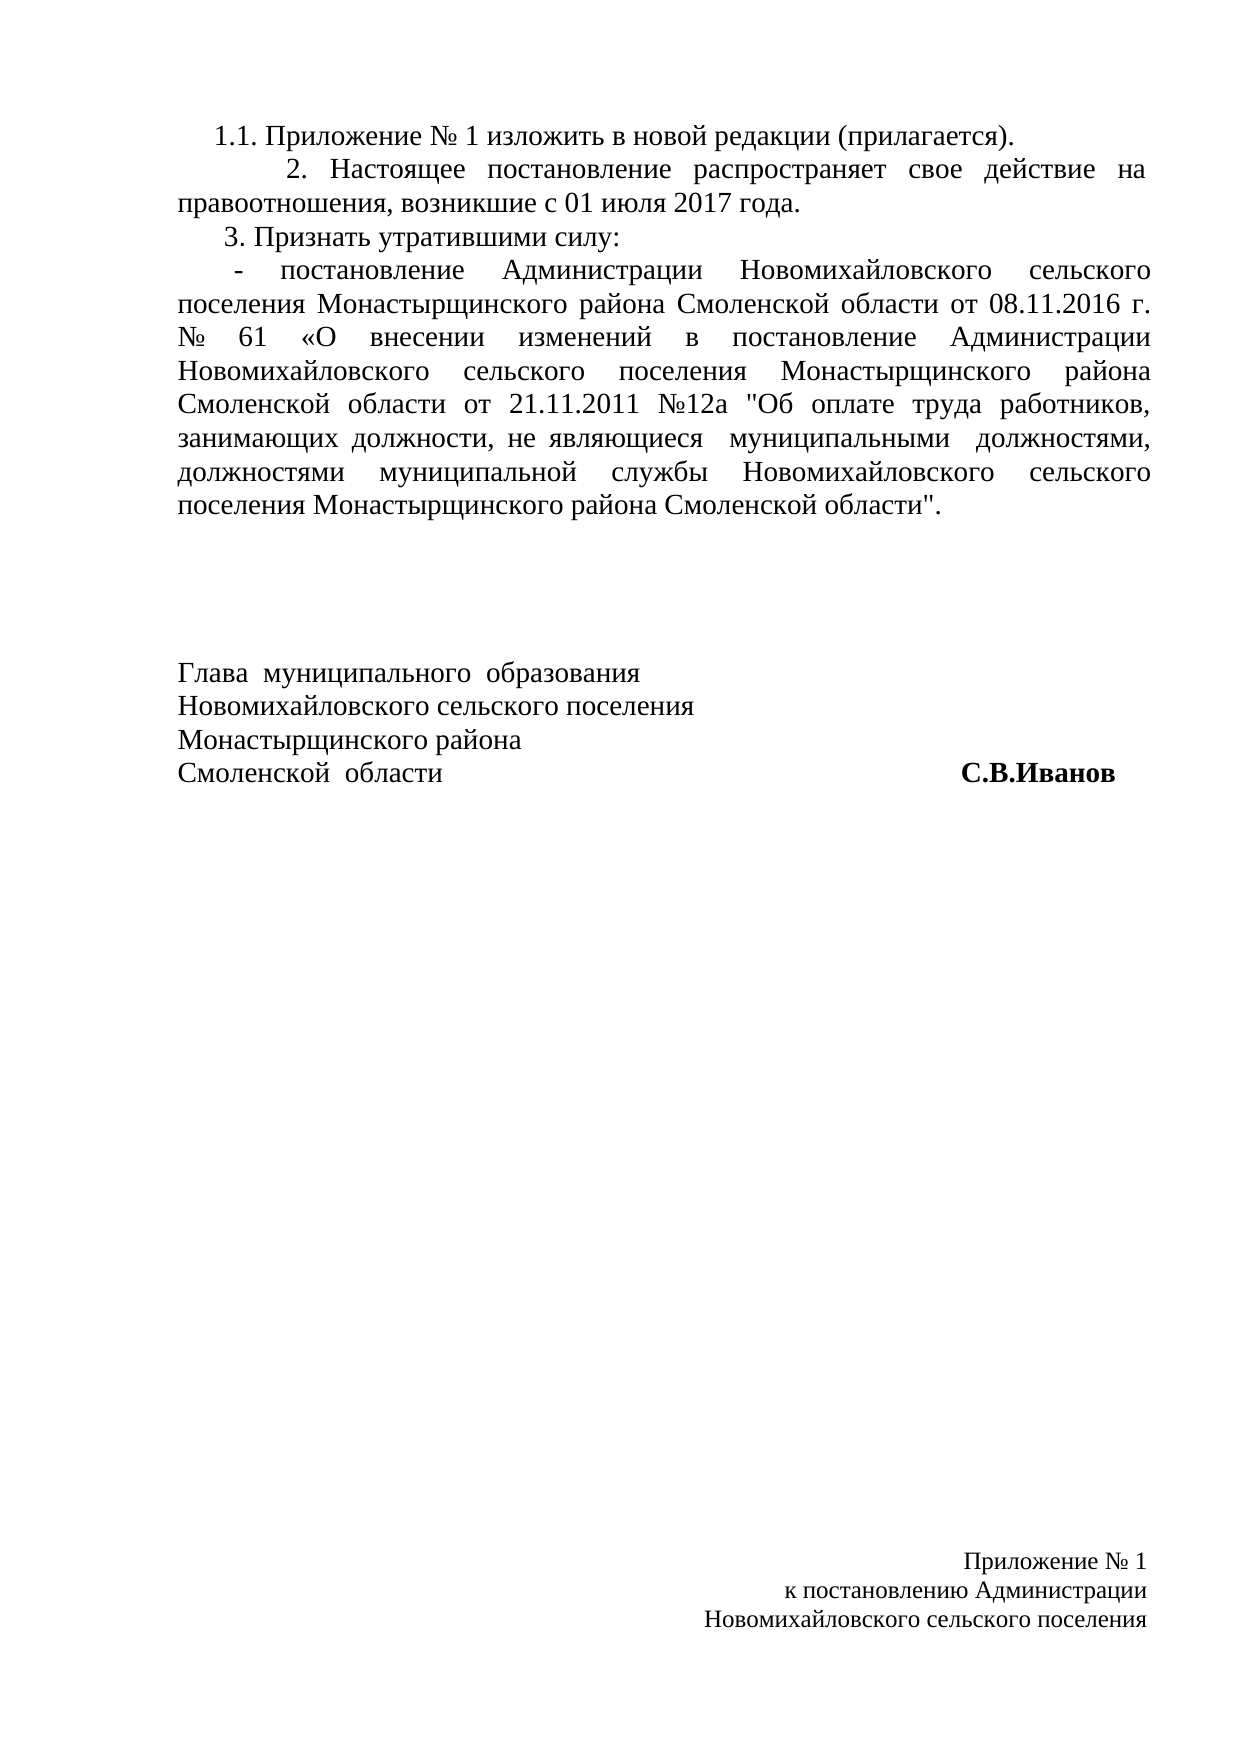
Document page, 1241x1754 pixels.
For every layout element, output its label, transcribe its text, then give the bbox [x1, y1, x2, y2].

text 3. Признать утратившими силу: [177, 219, 1152, 252]
text Монастырщинского района [177, 722, 1147, 756]
text Новомихайловского сельского поселения [177, 688, 1147, 722]
text Глава муниципального образования [177, 655, 1147, 688]
text - постановление Администрации Новомихайловского сельского поселения Монастырщинского района Смоленской области от 08.11.2016 г. № 61 «О внесении изменений в постановление Администрации Новомихайловского сельского поселения Монастырщинского района Смоленской области от 21.11.2011 №12а "Об оплате труда работников, занимающих должности, не являющиеся муниципальными должностями, должностями муниципальной службы Новомихайловского сельского поселения Монастырщинского района Смоленской области". [177, 252, 1152, 521]
text Приложение № 1 [177, 1546, 1147, 1575]
text 1.1. Приложение № 1 изложить в новой редакции (прилагается). [177, 118, 1147, 152]
text Новомихайловского сельского поселения [177, 1604, 1147, 1632]
text 2. Настоящее постановление распространяет свое действие на правоотношения, возникшие с 01 июля 2017 года. [177, 152, 1147, 219]
text Смоленской области С.В.Иванов [177, 756, 1147, 789]
text к постановлению Администрации [177, 1575, 1147, 1604]
